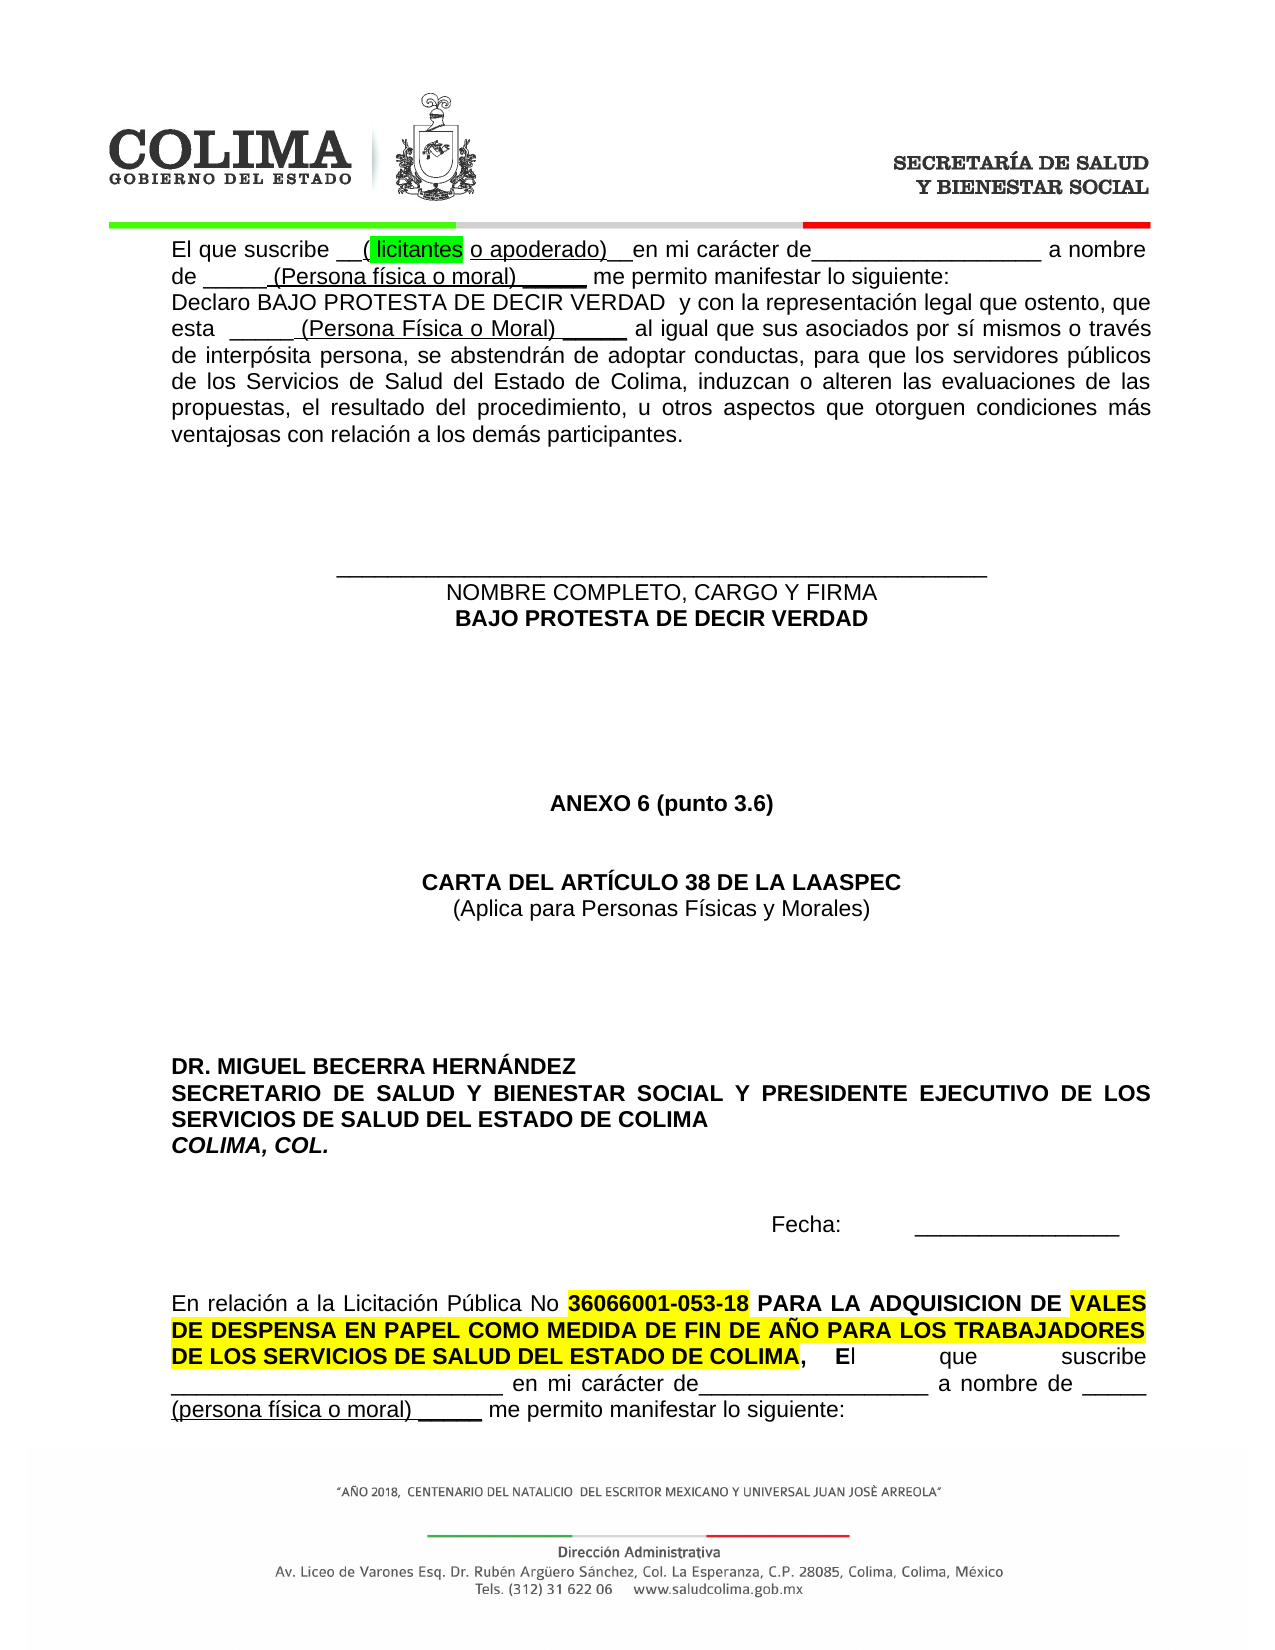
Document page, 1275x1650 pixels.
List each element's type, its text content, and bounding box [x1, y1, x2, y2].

text BAJO PROTESTA DE DECIR VERDAD [171, 605, 1152, 632]
text SECRETARIO DE SALUD Y BIENESTAR SOCIAL Y PRESIDENTE EJECUTIVO DE LOS SERVICIOS DE SALUD DEL ESTADO DE COLIMA [171, 1079, 1152, 1132]
text Declaro BAJO PROTESTA DE DECIR VERDAD y con la representación legal que ostento, que esta _____ (Persona Física o Moral) _____ al igual que sus asociados por sí mismos o través de interpósita persona, se abstendrán de adoptar conductas, para que los servidores públicos de los Servicios de Salud del Estado de Colima, induzcan o alteren las evaluaciones de las propuestas, el resultado del procedimiento, u otros aspectos que otorguen condiciones más ventajosas con relación a los demás participantes. [171, 289, 1152, 447]
text En relación a la Licitación Pública No 36066001-053-18 PARA LA ADQUISICION DE VALES DE DESPENSA EN PAPEL COMO MEDIDA DE FIN DE AÑO PARA LOS TRABAJADORES DE LOS SERVICIOS DE SALUD DEL ESTADO DE COLIMA, El que suscribe __________________________ en mi carácter de__________________ a nombre de _____ (persona física o moral) _____ me permito manifestar lo siguiente: [171, 1343, 1146, 1422]
text (Aplica para Personas Físicas y Morales) [171, 895, 1152, 921]
subtitle COLIMA, COL. [171, 1132, 1152, 1159]
picture [0, 7, 1261, 238]
subtitle DR. MIGUEL BECERRA HERNÁNDEZ [171, 1053, 1152, 1079]
picture [27, 1449, 1249, 1650]
text CARTA DEL ARTÍCULO 38 DE LA LAASPEC [171, 869, 1152, 895]
text NOMBRE COMPLETO, CARGO Y FIRMA [171, 579, 1152, 605]
text ___________________________________________________ [171, 552, 1152, 579]
text Fecha: ________________ [771, 1211, 1152, 1264]
text ANEXO 6 (punto 3.6) [171, 790, 1152, 816]
